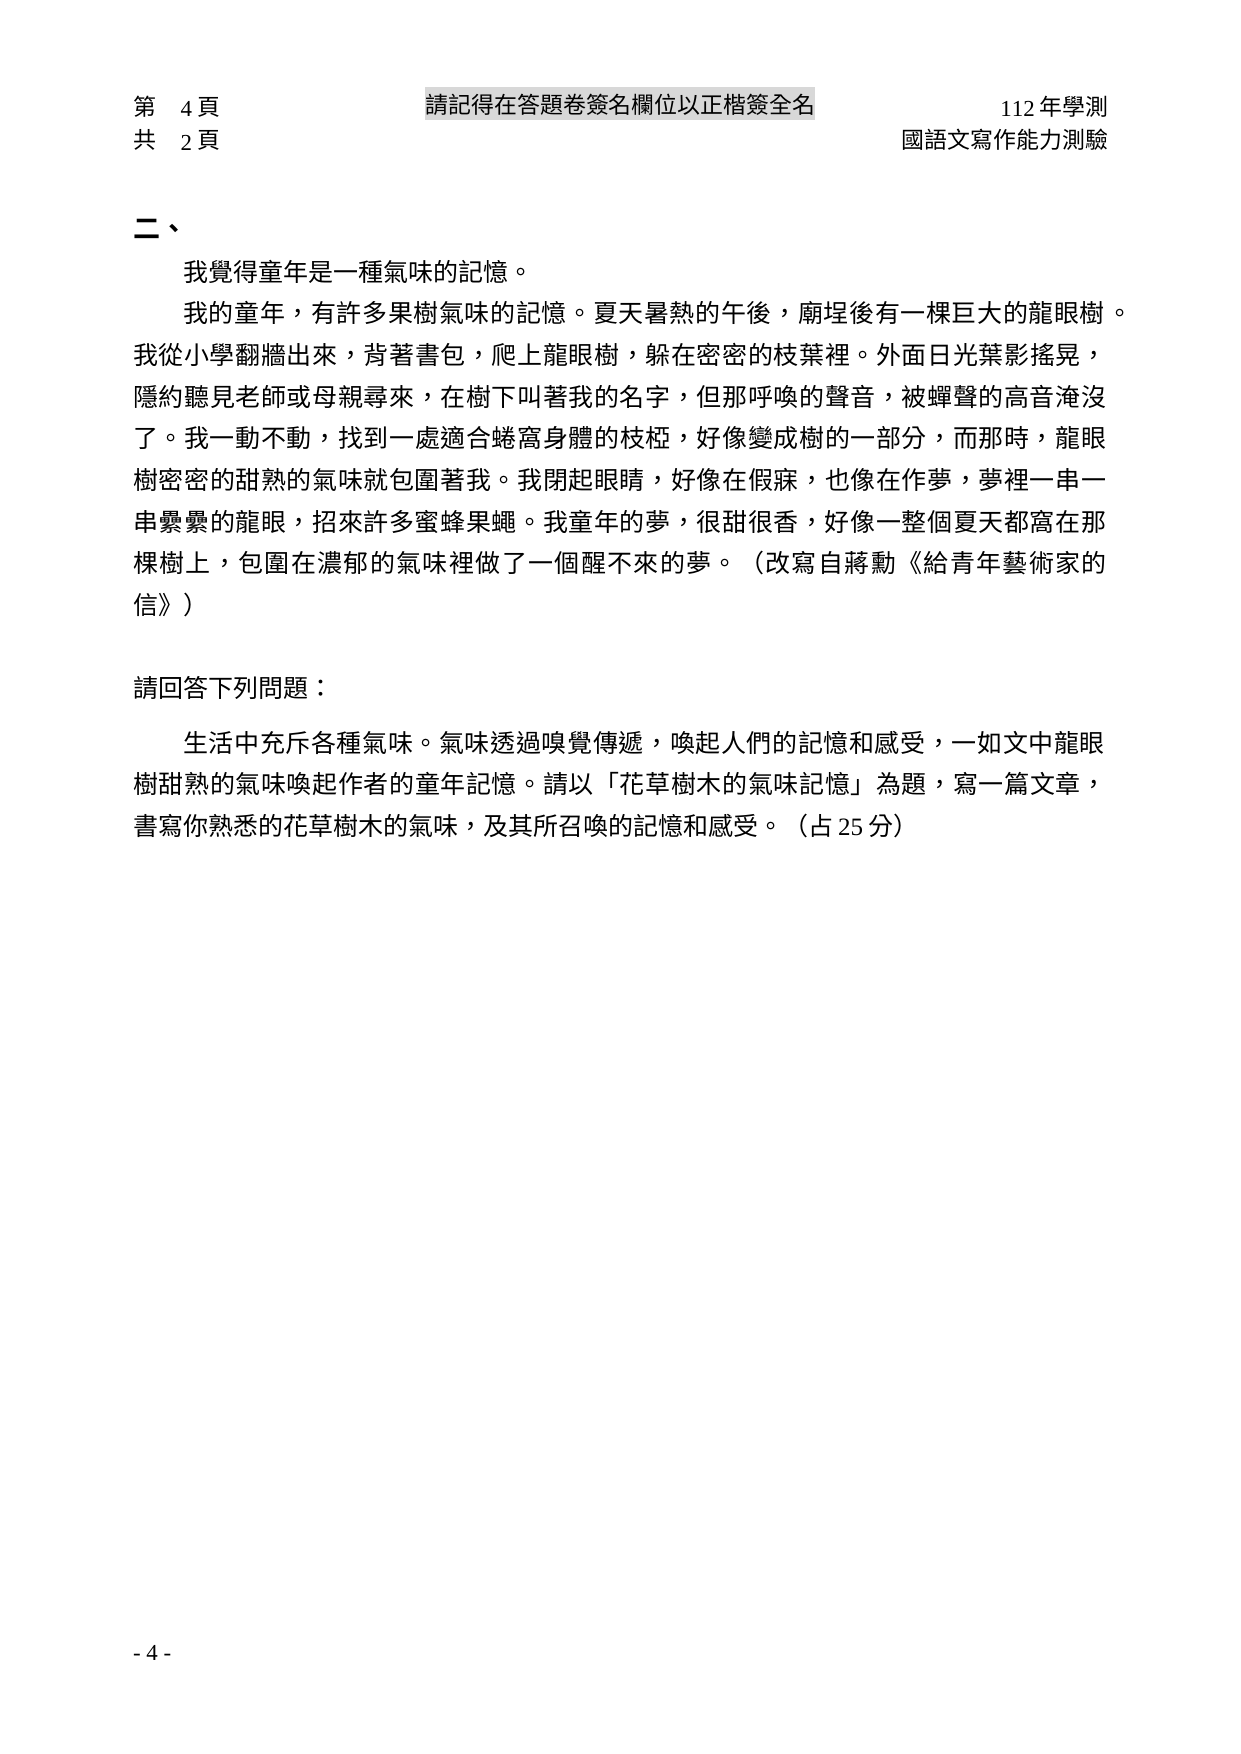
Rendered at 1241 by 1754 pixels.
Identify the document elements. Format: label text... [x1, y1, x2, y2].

text 我覺得童年是一種氣味的記憶。 [133, 247, 1107, 288]
text 二、 [133, 205, 1107, 247]
text 我的童年，有許多果樹氣味的記憶。夏天暑熱的午後，廟埕後有一棵巨大的龍眼樹。我從小學翻牆出來，背著書包，爬上龍眼樹，躲在密密的枝葉裡。外面日光葉影搖晃，隱約聽見老師或母親尋來，在樹下叫著我的名字，但那呼喚的聲音，被蟬聲的高音淹沒了。我一動不動，找到一處適合蜷窩身體的枝椏，好像變成樹的一部分，而那時，龍眼樹密密的甜熟的氣味就包圍著我。我閉起眼睛，好像在假寐，也像在作夢，夢裡一串一串纍纍的龍眼，招來許多蜜蜂果蠅。我童年的夢，很甜很香，好像一整個夏天都窩在那棵樹上，包圍在濃郁的氣味裡做了一個醒不來的夢。（改寫自蔣勳《給青年藝術家的信》） [133, 288, 1107, 622]
text 生活中充斥各種氣味。氣味透過嗅覺傳遞，喚起人們的記憶和感受，一如文中龍眼樹甜熟的氣味喚起作者的童年記憶。請以「花草樹木的氣味記憶」為題，寫一篇文章，書寫你熟悉的花草樹木的氣味，及其所召喚的記憶和感受。（占25分） [133, 718, 1107, 843]
text 請回答下列問題： [133, 663, 1107, 705]
